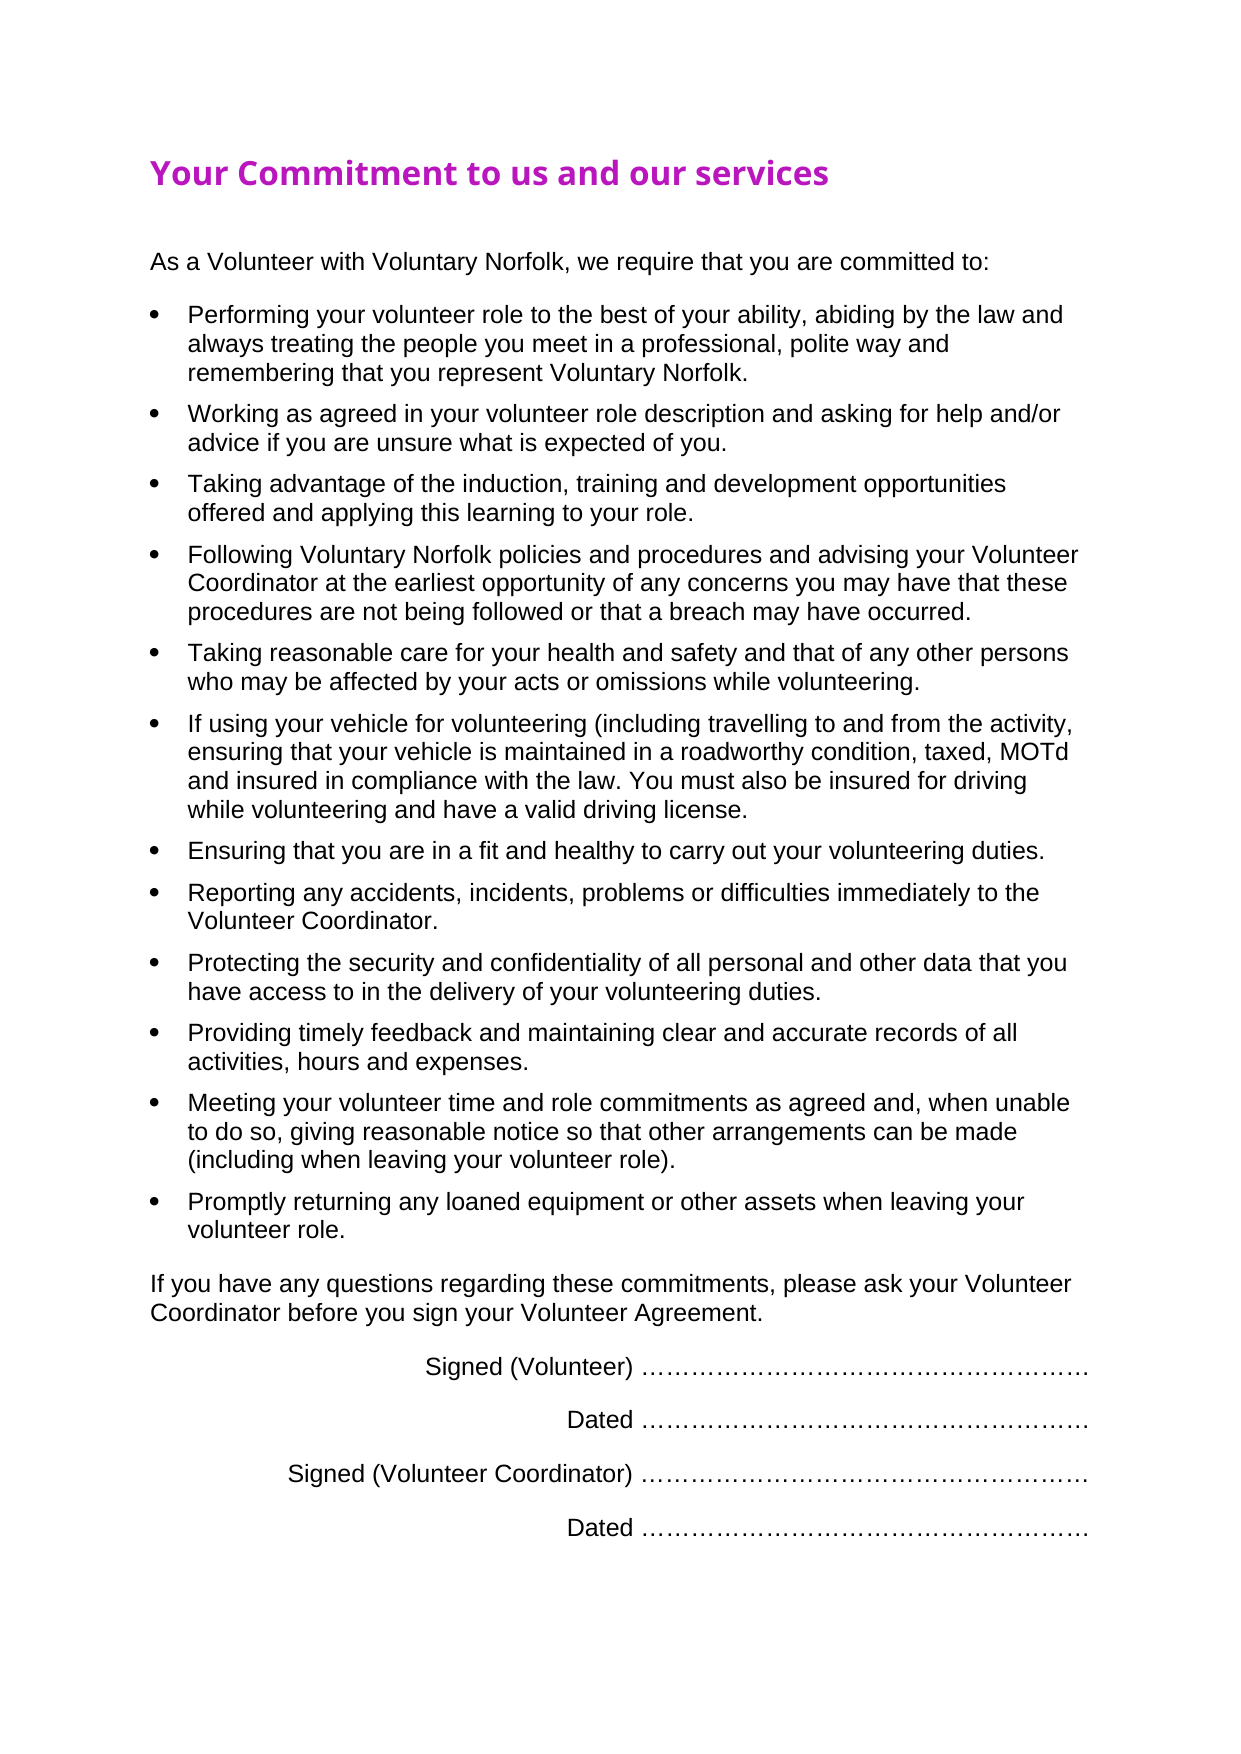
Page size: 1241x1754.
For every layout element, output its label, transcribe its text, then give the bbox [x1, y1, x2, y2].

list Following Voluntary Norfolk policies and procedures and advising your Volunteer Coordinator at the earliest opportunity of any concerns you may have that these procedures are not being followed or that a breach may have occurred. [150, 539, 1090, 626]
list Taking advantage of the induction, training and development opportunities offered and applying this learning to your role. [150, 469, 1090, 527]
text As a Volunteer with Voluntary Norfolk, we require that you are committed to: [150, 247, 1090, 275]
list Meeting your volunteer time and role commitments as agreed and, when unable to do so, giving reasonable notice so that other arrangements can be made (including when leaving your volunteer role). [150, 1088, 1090, 1174]
list Working as agreed in your volunteer role description and asking for help and/or advice if you are unsure what is expected of you. [150, 399, 1090, 457]
list Providing timely feedback and maintaining clear and accurate records of all activities, hours and expenses. [150, 1018, 1090, 1075]
list Protecting the security and confidentiality of all personal and other data that you have access to in the delivery of your volunteering duties. [150, 948, 1090, 1005]
list Taking reasonable care for your health and safety and that of any other persons who may be affected by your acts or omissions while volunteering. [150, 638, 1090, 696]
list If using your vehicle for volunteering (including travelling to and from the activity, ensuring that your vehicle is maintained in a roadworthy condition, taxed, MOTd and insured in compliance with the law. You must also be insured for driving while volunteering and have a valid driving license. [150, 708, 1090, 824]
text Signed (Volunteer) ……………………………………………… [150, 1352, 1090, 1381]
list Promptly returning any loaned equipment or other assets when leaving your volunteer role. [150, 1187, 1090, 1244]
list Reporting any accidents, incidents, problems or difficulties immediately to the Volunteer Coordinator. [150, 877, 1090, 935]
list Performing your volunteer role to the best of your ability, abiding by the law and always treating the people you meet in a professional, polite way and remembering that you represent Voluntary Norfolk. [150, 301, 1090, 387]
text Signed (Volunteer Coordinator) ……………………………………………… [150, 1459, 1090, 1488]
text Your Commitment to us and our services [150, 150, 1090, 195]
text Dated ……………………………………………… [150, 1513, 1090, 1542]
list Ensuring that you are in a fit and healthy to carry out your volunteering duties. [150, 836, 1090, 865]
text Dated ……………………………………………… [150, 1406, 1090, 1434]
text If you have any questions regarding these commitments, please ask your Volunteer Coordinator before you sign your Volunteer Agreement. [150, 1269, 1090, 1327]
